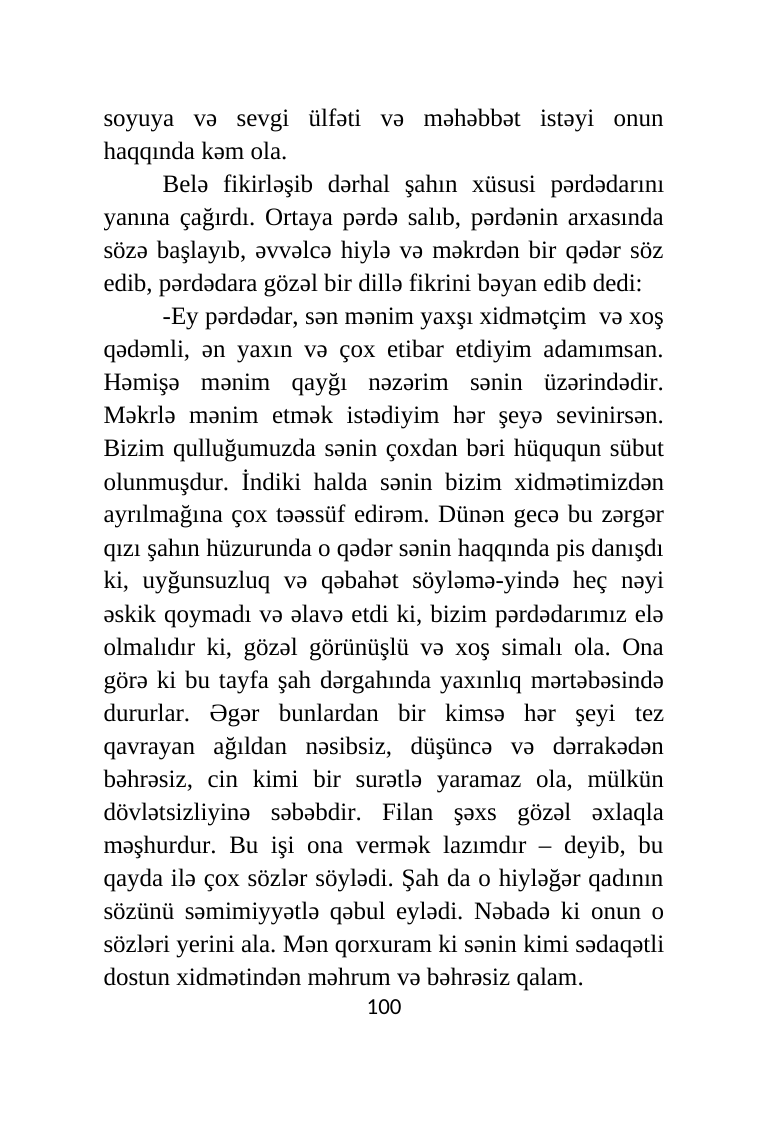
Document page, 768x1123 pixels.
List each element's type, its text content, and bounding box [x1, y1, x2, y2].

text Belə fikirləşib dərhal şahın xüsusi pərdədarını yanına çağırdı. Ortaya pərdə salıb, pərdənin arxasında sözə başlayıb, əvvəlcə hiylə və məkrdən bir qədər söz edib, pərdədara gözəl bir dillə fikrini bəyan edib dedi: [103, 169, 664, 297]
text -Ey pərdədar, sən mənim yaxşı xidmətçim və xoş qədəmli, ən yaxın və çox etibar etdiyim adamımsan. Həmişə mənim qayğı nəzərim sənin üzərindədir. Məkrlə mənim etmək istədiyim hər şeyə sevinirsən. Bizim qulluğumuzda sənin çoxdan bəri hüququn sübut olunmuşdur. İndiki halda sənin bizim xidmətimizdən ayrılmağına çox təəssüf edirəm. Dünən gecə bu zərgər qızı şahın hüzurunda o qədər sənin haqqında pis danışdı ki, uyğunsuzluq və qəbahət söyləmə-yində heç nəyi əskik qoymadı və əlavə etdi ki, bizim pərdədarımız elə olmalıdır ki, gözəl görünüşlü və xoş simalı ola. Ona görə ki bu tayfa şah dərgahında yaxınlıq mərtəbəsində dururlar. Əgər bunlardan bir kimsə hər şeyi tez qavrayan ağıldan nəsibsiz, düşüncə və dərrakədən bəhrəsiz, cin kimi bir surətlə yaramaz ola, mülkün dövlətsizliyinə səbəbdir. Filan şəxs gözəl əxlaqla məşhurdur. Bu işi ona vermək lazımdır – deyib, bu qayda ilə çox sözlər söylədi. Şah da o hiyləğər qadının sözünü səmimiyyətlə qəbul eylədi. Nəbadə ki onun o sözləri yerini ala. Mən qorxuram ki sənin kimi sədaqətli dostun xidmətindən məhrum və bəhrəsiz qalam. [103, 301, 664, 991]
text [103, 103, 664, 165]
